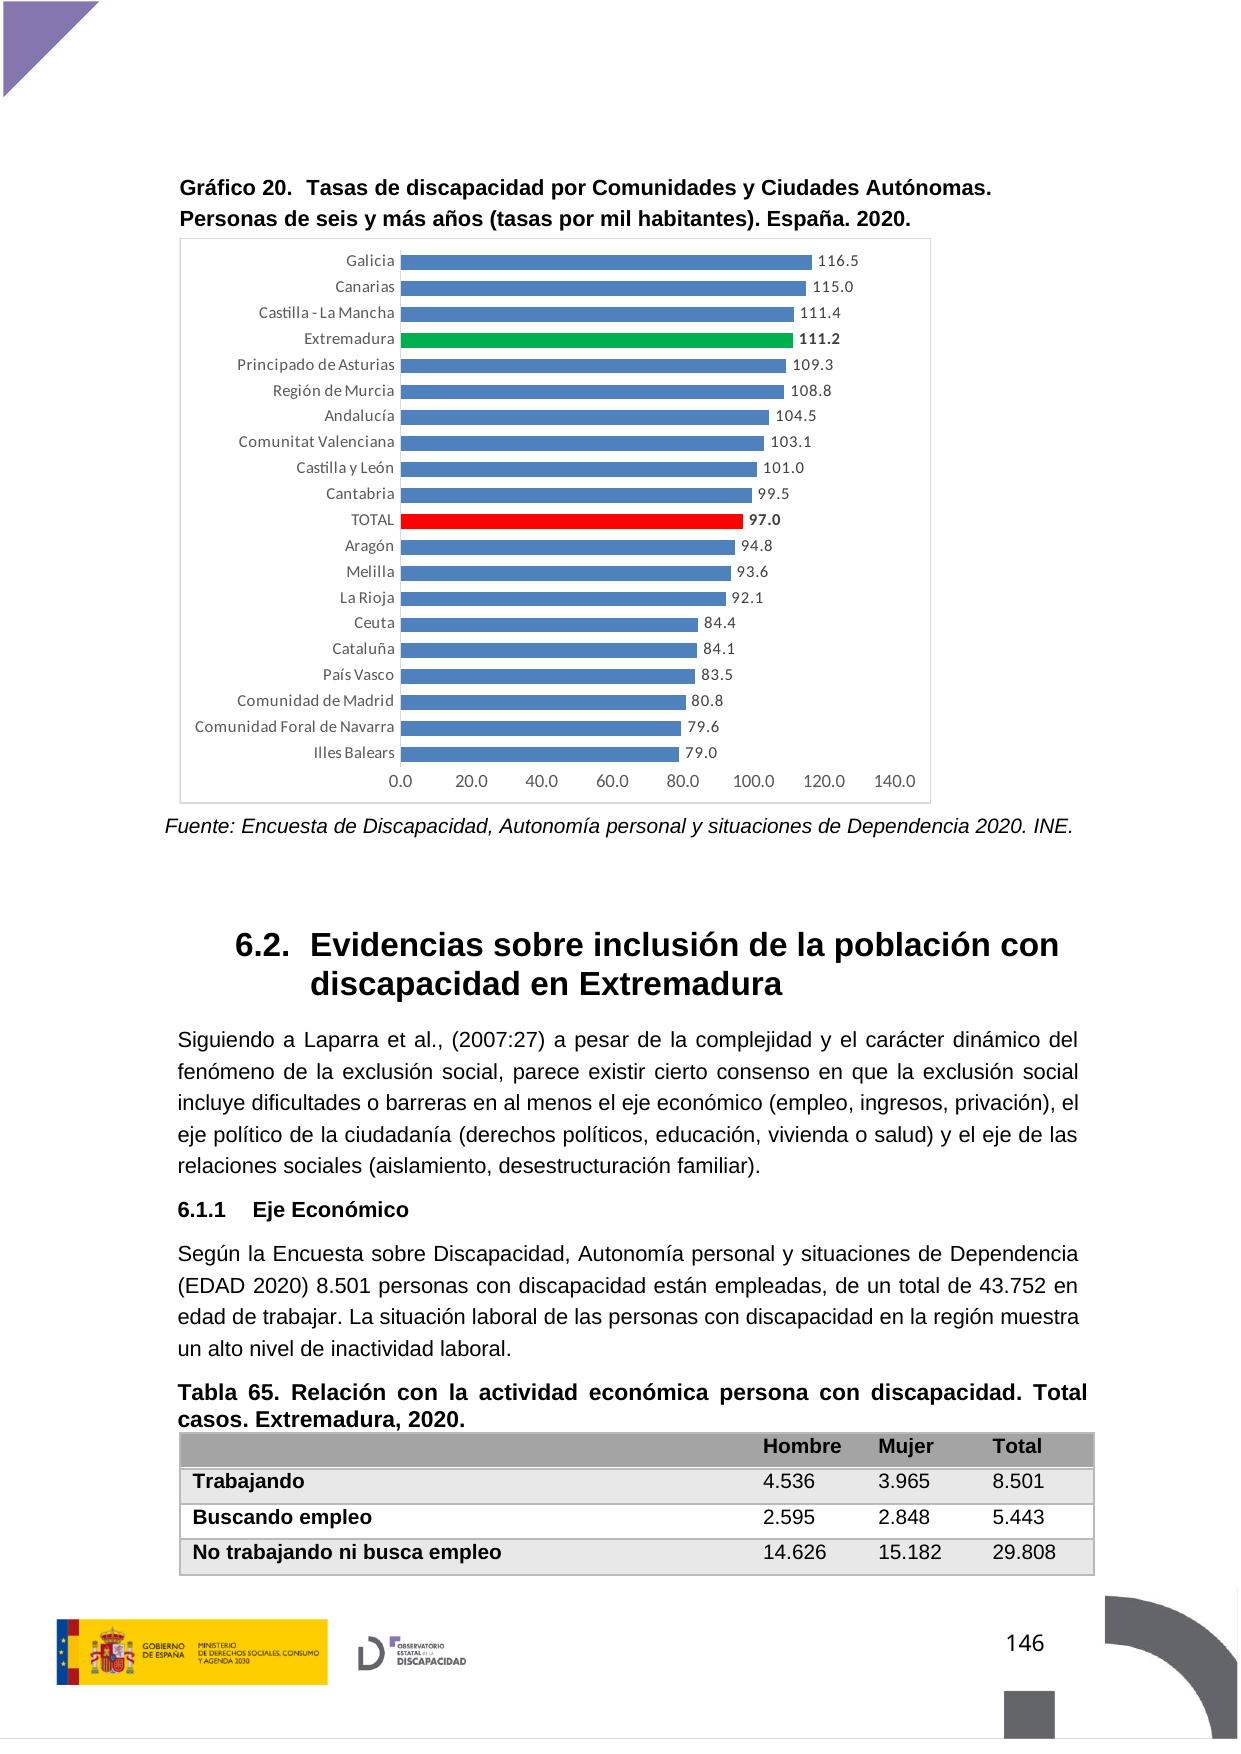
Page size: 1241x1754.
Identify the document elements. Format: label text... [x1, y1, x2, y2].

text Personas de seis y más años (tasas por mil habitantes). España. 2020. [179, 206, 1173, 231]
subtitle Eje Económico [177, 1197, 1178, 1222]
text Fuente: Encuesta de Discapacidad, Autonomía personal y situaciones de Dependencia 2020. INE. [164, 814, 1094, 838]
subtitle Evidencias sobre inclusión de la población con discapacidad en Extremadura [235, 925, 1060, 1002]
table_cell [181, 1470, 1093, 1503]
text Tabla 65. Relación con la actividad económica persona con discapacidad. Total casos. Extremadura, 2020. [177, 1379, 1088, 1432]
picture [0, 1586, 1238, 1739]
text Siguiendo a Laparra et al., (2007:27) a pesar de la complejidad y el carácter dinámico del fenómeno de la exclusión social, parece existir cierto consenso en que la exclusión social incluye dificultades o barreras en al menos el eje económico (empleo, ingresos, privación), el eje político de la ciudadanía (derechos políticos, educación, vivienda o salud) y el eje de las relaciones sociales (aislamiento, desestructuración familiar). [177, 1027, 1080, 1178]
subtitle Gráfico 20. Tasas de discapacidad por Comunidades y Ciudades Autónomas. [179, 174, 994, 200]
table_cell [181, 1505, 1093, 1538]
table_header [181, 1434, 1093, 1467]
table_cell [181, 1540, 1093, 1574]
text Según la Encuesta sobre Discapacidad, Autonomía personal y situaciones de Dependencia (EDAD 2020) 8.501 personas con discapacidad están empleadas, de un total de 43.752 en edad de trabajar. La situación laboral de las personas con discapacidad en la región muestra un alto nivel de inactividad laboral. [177, 1241, 1080, 1361]
